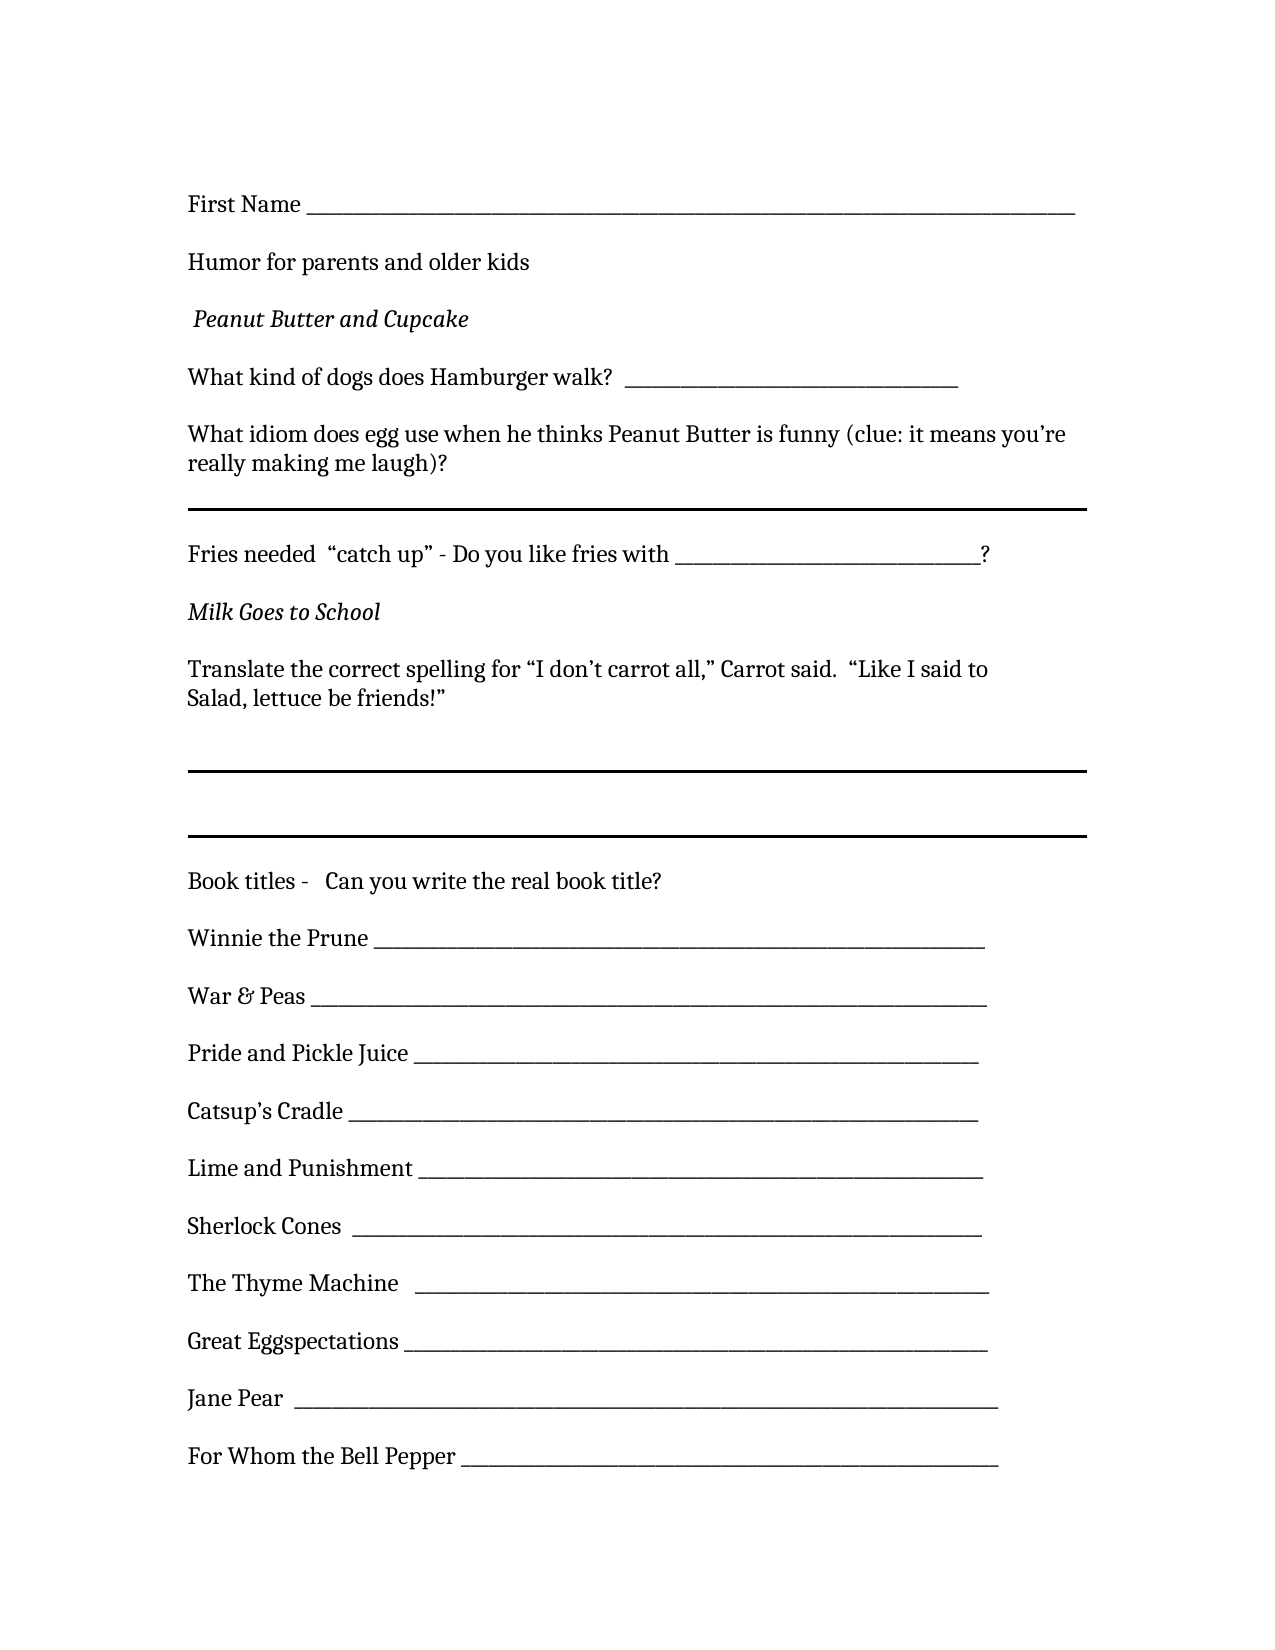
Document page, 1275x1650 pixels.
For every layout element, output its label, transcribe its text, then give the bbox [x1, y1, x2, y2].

text Peanut Butter and Cupcake [187, 305, 1087, 334]
text Humor for parents and older kids [187, 247, 1087, 276]
text Lime and Punishment _____________________________________________________________ [187, 1154, 1087, 1183]
text War & Peas _________________________________________________________________________ [187, 982, 1087, 1011]
text Fries needed “catch up” - Do you like fries with _________________________________? [187, 540, 1087, 569]
text Book titles - Can you write the real book title? [187, 867, 1087, 896]
text Translate the correct spelling for “I don’t carrot all,” Carrot said. “Like I said to [187, 655, 1087, 684]
text Sherlock Cones ____________________________________________________________________ [187, 1212, 1087, 1241]
text For Whom the Bell Pepper __________________________________________________________ [187, 1442, 1087, 1471]
text Milk Goes to School [187, 598, 1087, 626]
text Catsup’s Cradle ____________________________________________________________________ [187, 1097, 1087, 1126]
text Jane Pear ____________________________________________________________________________ [187, 1384, 1087, 1413]
text Great Eggspectations _______________________________________________________________ [187, 1327, 1087, 1356]
text The Thyme Machine ______________________________________________________________ [187, 1269, 1087, 1298]
text What kind of dogs does Hamburger walk? ____________________________________ [187, 362, 1087, 391]
text Pride and Pickle Juice _____________________________________________________________ [187, 1039, 1087, 1068]
text Winnie the Prune __________________________________________________________________ [187, 924, 1087, 953]
text What idiom does egg use when he thinks Peanut Butter is funny (clue: it means you’re really making me laugh)? [187, 420, 1087, 477]
text Salad, lettuce be friends!” [187, 684, 1087, 713]
